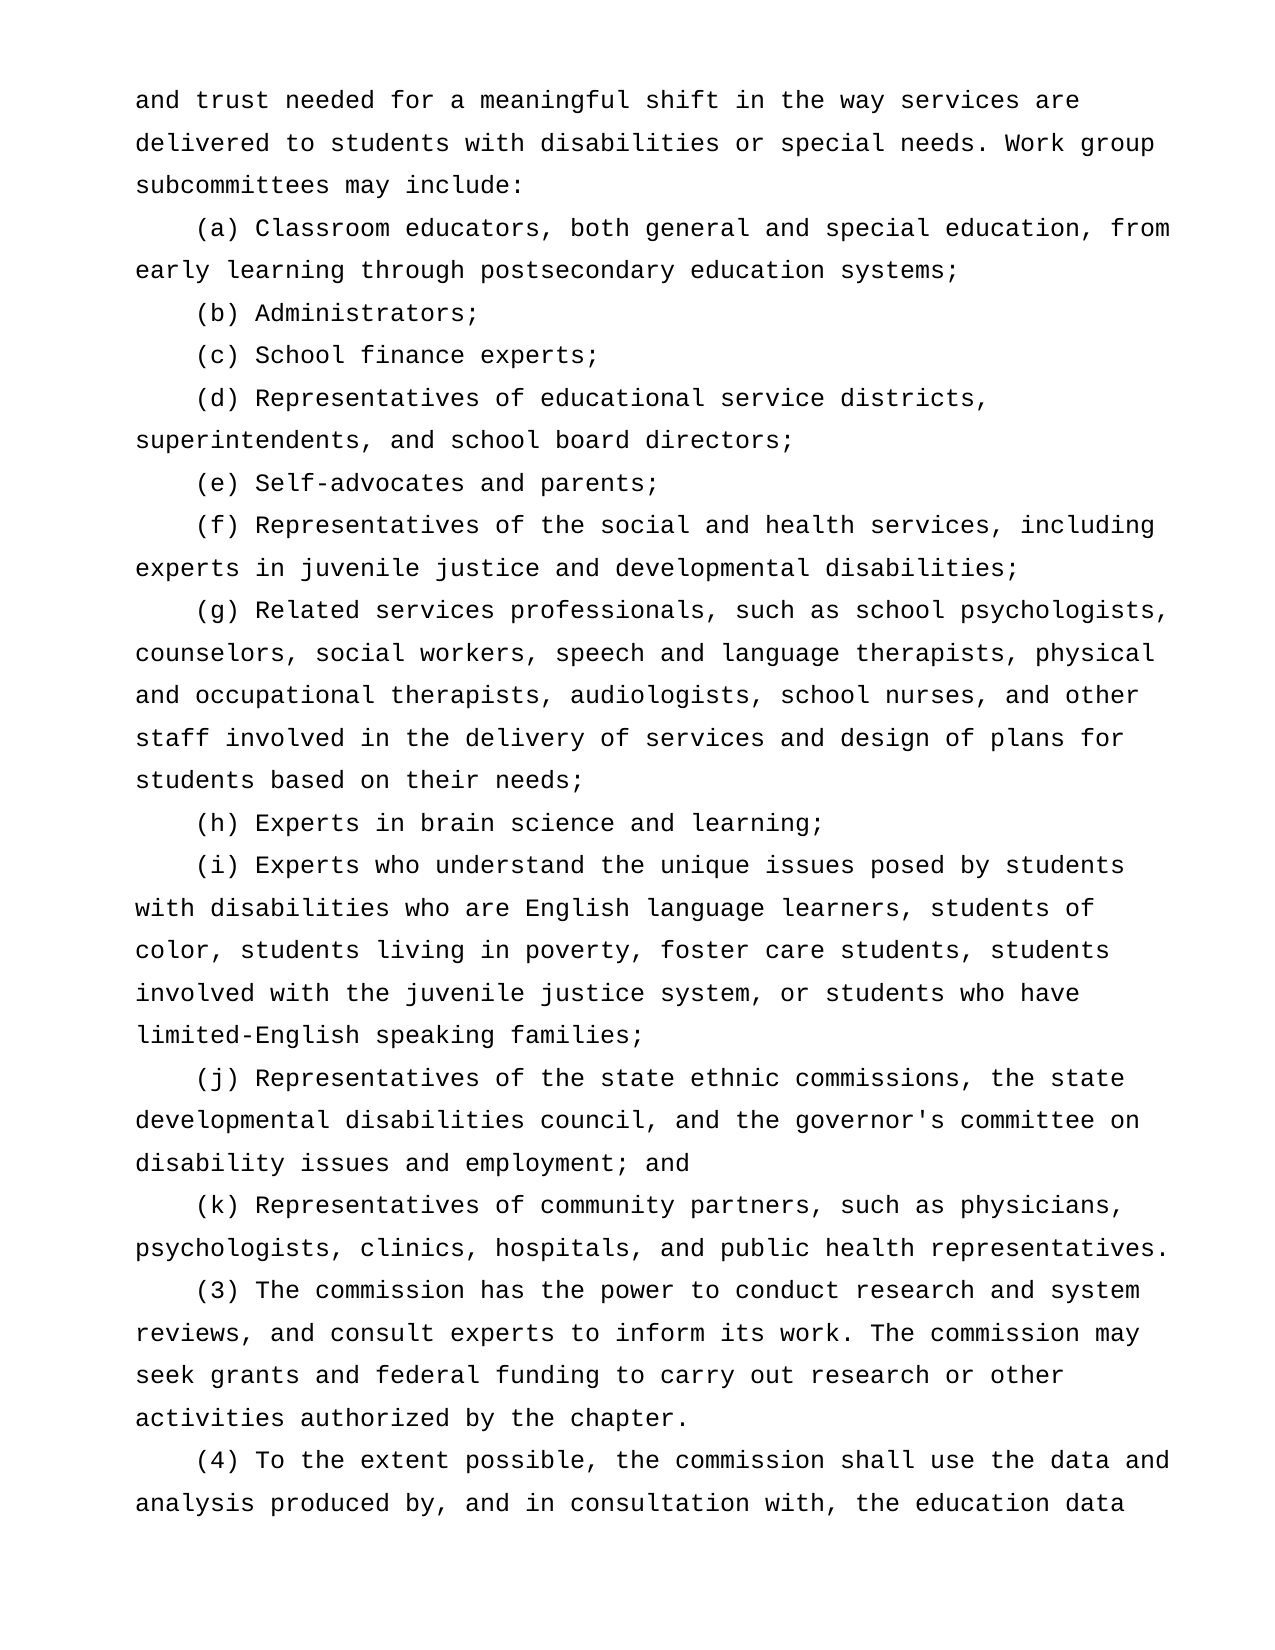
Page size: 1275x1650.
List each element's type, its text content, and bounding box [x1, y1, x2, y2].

text (3) The commission has the power to conduct research and system reviews, and consult experts to inform its work. The commission may seek grants and federal funding to carry out research or other activities authorized by the chapter. [135, 1265, 1170, 1435]
text (b) Administrators; [135, 287, 1170, 330]
text (k) Representatives of community partners, such as physicians, psychologists, clinics, hospitals, and public health representatives. [135, 1180, 1170, 1265]
text (g) Related services professionals, such as school psychologists, counselors, social workers, speech and language therapists, physical and occupational therapists, audiologists, school nurses, and other staff involved in the delivery of services and design of plans for students based on their needs; [135, 585, 1170, 797]
text (f) Representatives of the social and health services, including experts in juvenile justice and developmental disabilities; [135, 500, 1170, 585]
text (e) Self-advocates and parents; [135, 457, 1170, 500]
text (h) Experts in brain science and learning; [135, 797, 1170, 840]
text (i) Experts who understand the unique issues posed by students with disabilities who are English language learners, students of color, students living in poverty, foster care students, students involved with the juvenile justice system, or students who have limited-English speaking families; [135, 840, 1170, 1052]
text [135, 1435, 1170, 1520]
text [135, 75, 1170, 202]
text (a) Classroom educators, both general and special education, from early learning through postsecondary education systems; [135, 202, 1170, 287]
text (d) Representatives of educational service districts, superintendents, and school board directors; [135, 372, 1170, 457]
text (c) School finance experts; [135, 330, 1170, 372]
text (j) Representatives of the state ethnic commissions, the state developmental disabilities council, and the governor's committee on disability issues and employment; and [135, 1052, 1170, 1180]
